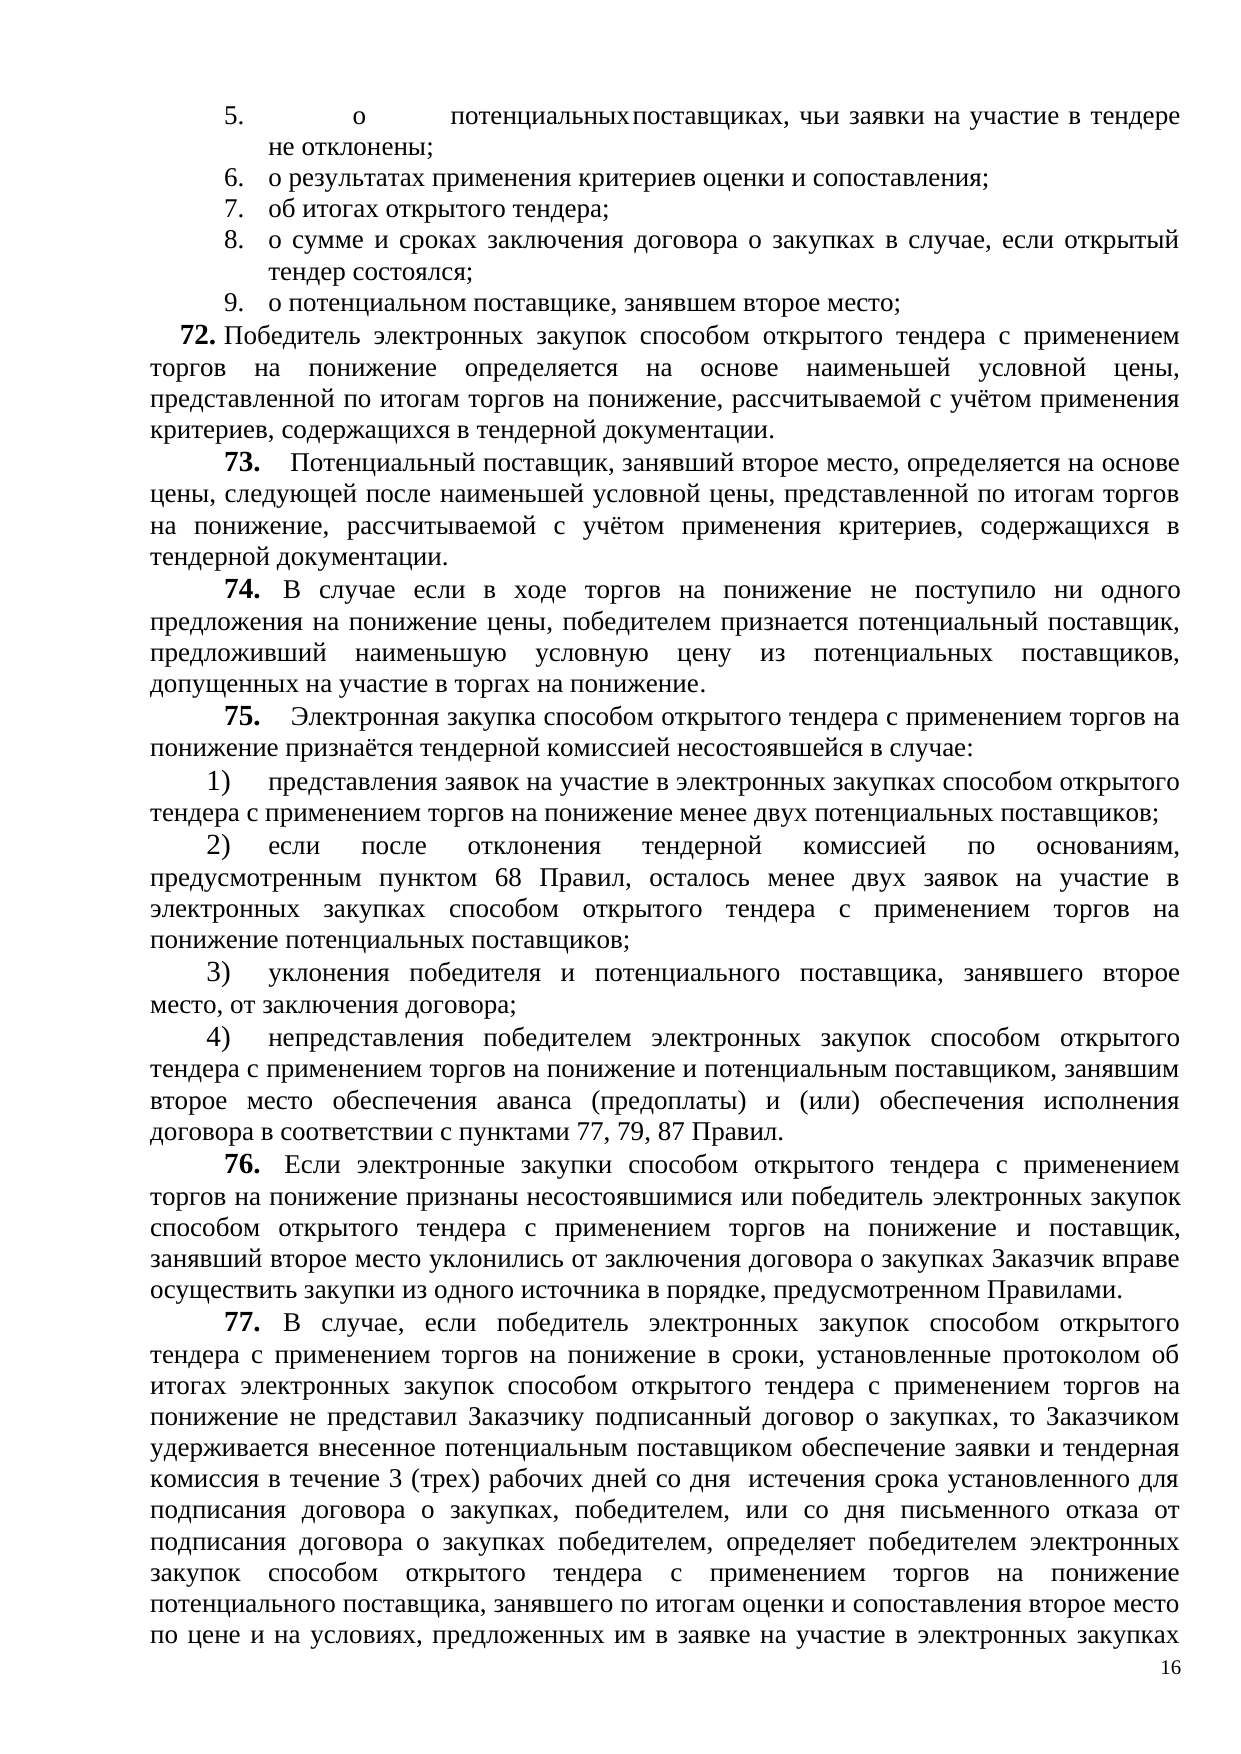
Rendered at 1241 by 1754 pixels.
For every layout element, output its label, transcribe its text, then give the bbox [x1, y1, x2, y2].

list о сумме и сроках заключения договора о закупках в случае, если открытый тендер состоялся; [224, 224, 1181, 286]
list представления заявок на участие в электронных закупках способом открытого тендера с применением торгов на понижение менее двух потенциальных поставщиков; [150, 763, 1181, 827]
list уклонения победителя и потенциального поставщика, занявшего второе место, от заключения договора; [150, 954, 1181, 1019]
list В случае если в ходе торгов на понижение не поступило ни одного предложения на понижение цены, победителем признается потенциальный поставщик, предложивший наименьшую условную цену из потенциальных поставщиков, допущенных на участие в торгах на понижение. [150, 571, 1181, 698]
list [150, 1304, 1181, 1649]
list Потенциальный поставщик, занявший второе место, определяется на основе цены, следующей после наименьшей условной цены, представленной по итогам торгов на понижение, рассчитываемой с учётом применения критериев, содержащихся в тендерной документации. [150, 444, 1181, 571]
list о потенциальных поставщиках, чьи заявки на участие в тендере не отклонены; [224, 99, 1181, 161]
list о потенциальном поставщике, занявшем второе место; [224, 286, 1181, 317]
list Победитель электронных закупок способом открытого тендера с применением торгов на понижение определяется на основе наименьшей условной цены, представленной по итогам торгов на понижение, рассчитываемой с учётом применения критериев, содержащихся в тендерной документации. [150, 317, 1181, 444]
list если после отклонения тендерной комиссией по основаниям, предусмотренным пунктом 68 Правил, осталось менее двух заявок на участие в электронных закупках способом открытого тендера с применением торгов на понижение потенциальных поставщиков; [150, 827, 1181, 954]
list о результатах применения критериев оценки и сопоставления; [224, 161, 1181, 192]
list об итогах открытого тендера; [224, 192, 1181, 224]
list Если электронные закупки способом открытого тендера с применением торгов на понижение признаны несостоявшимися или победитель электронных закупок способом открытого тендера с применением торгов на понижение и поставщик, занявший второе место уклонились от заключения договора о закупках Заказчик вправе осуществить закупки из одного источника в порядке, предусмотренном Правилами. [150, 1146, 1181, 1304]
list непредставления победителем электронных закупок способом открытого тендера с применением торгов на понижение и потенциальным поставщиком, занявшим второе место обеспечения аванса (предоплаты) и (или) обеспечения исполнения договора в соответствии с пунктами 77, 79, 87 Правил. [150, 1019, 1181, 1146]
list Электронная закупка способом открытого тендера с применением торгов на понижение признаётся тендерной комиссией несостоявшейся в случае: [150, 698, 1181, 763]
